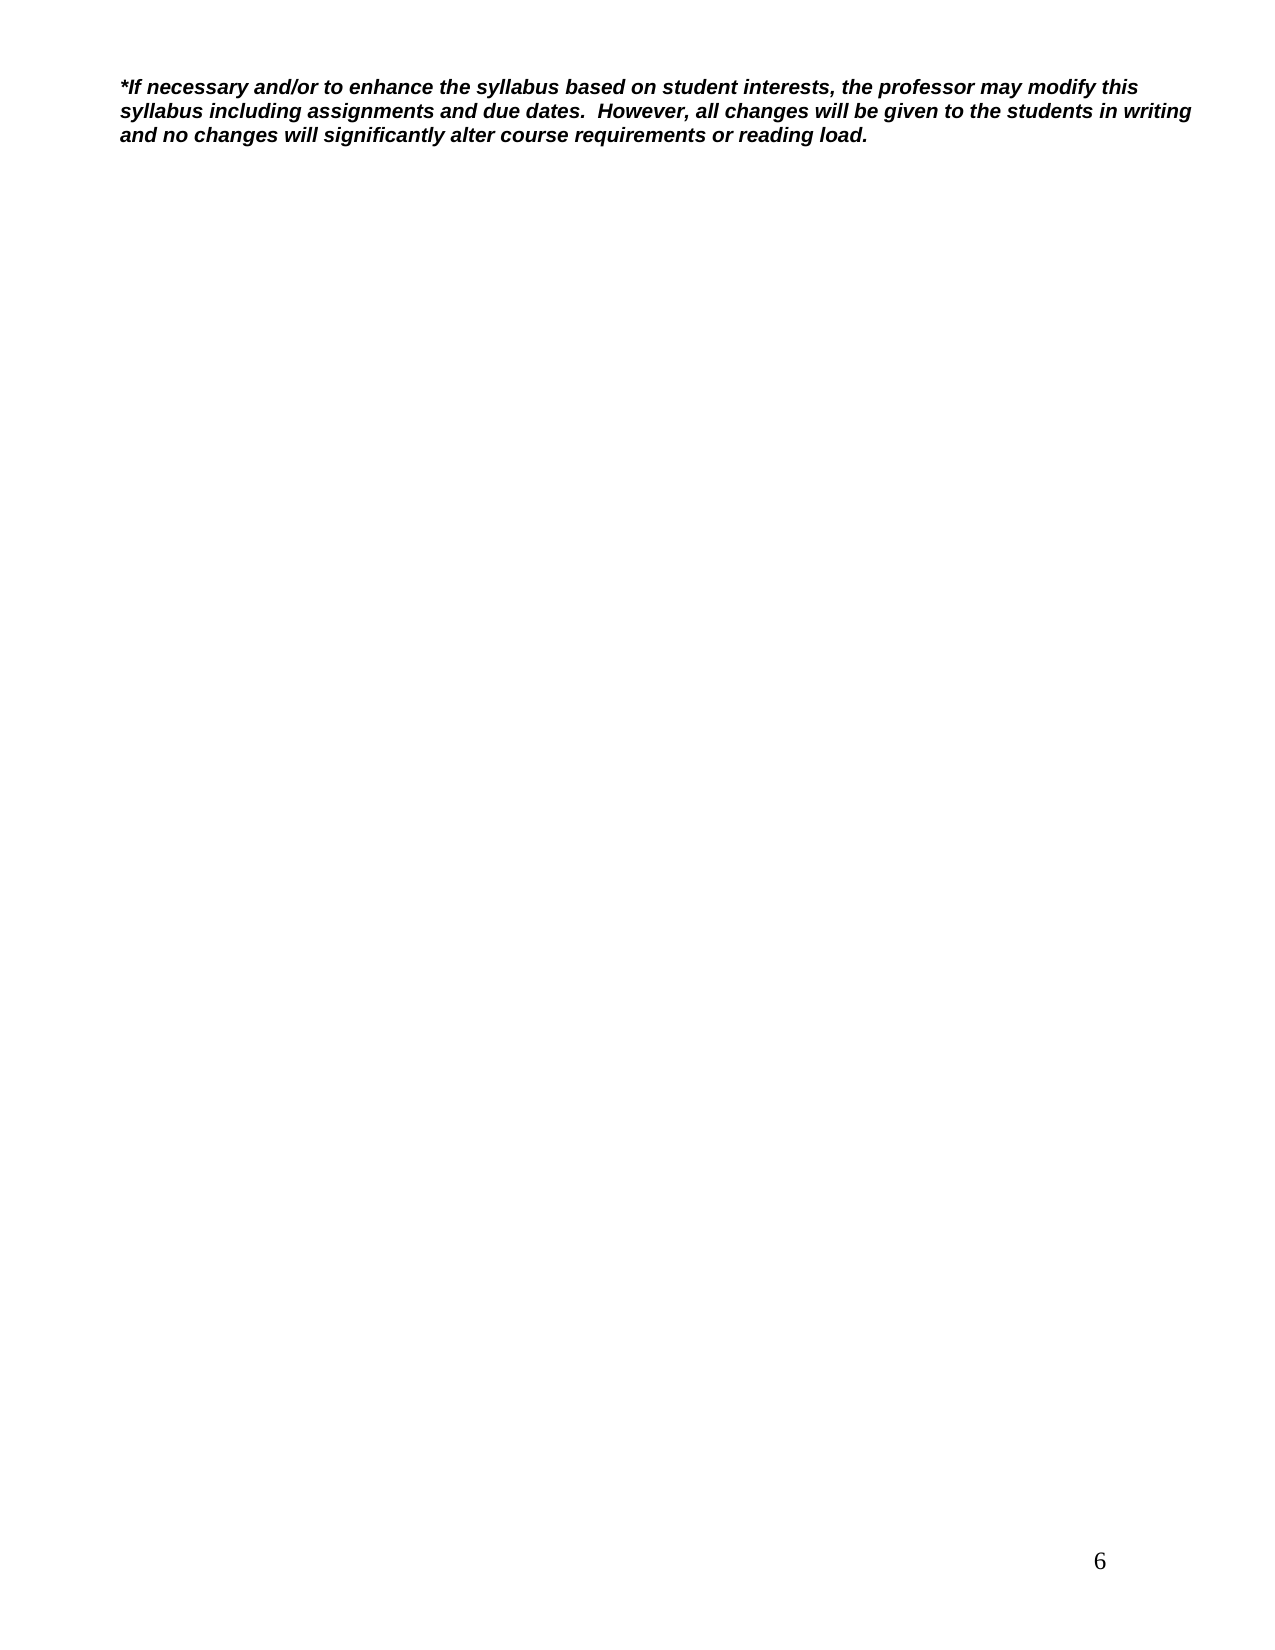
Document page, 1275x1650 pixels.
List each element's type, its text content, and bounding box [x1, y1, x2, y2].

text *If necessary and/or to enhance the syllabus based on student interests, the professor may modify this syllabus including assignments and due dates. However, all changes will be given to the students in writing and no changes will significantly alter course requirements or reading load. [120, 75, 1211, 147]
